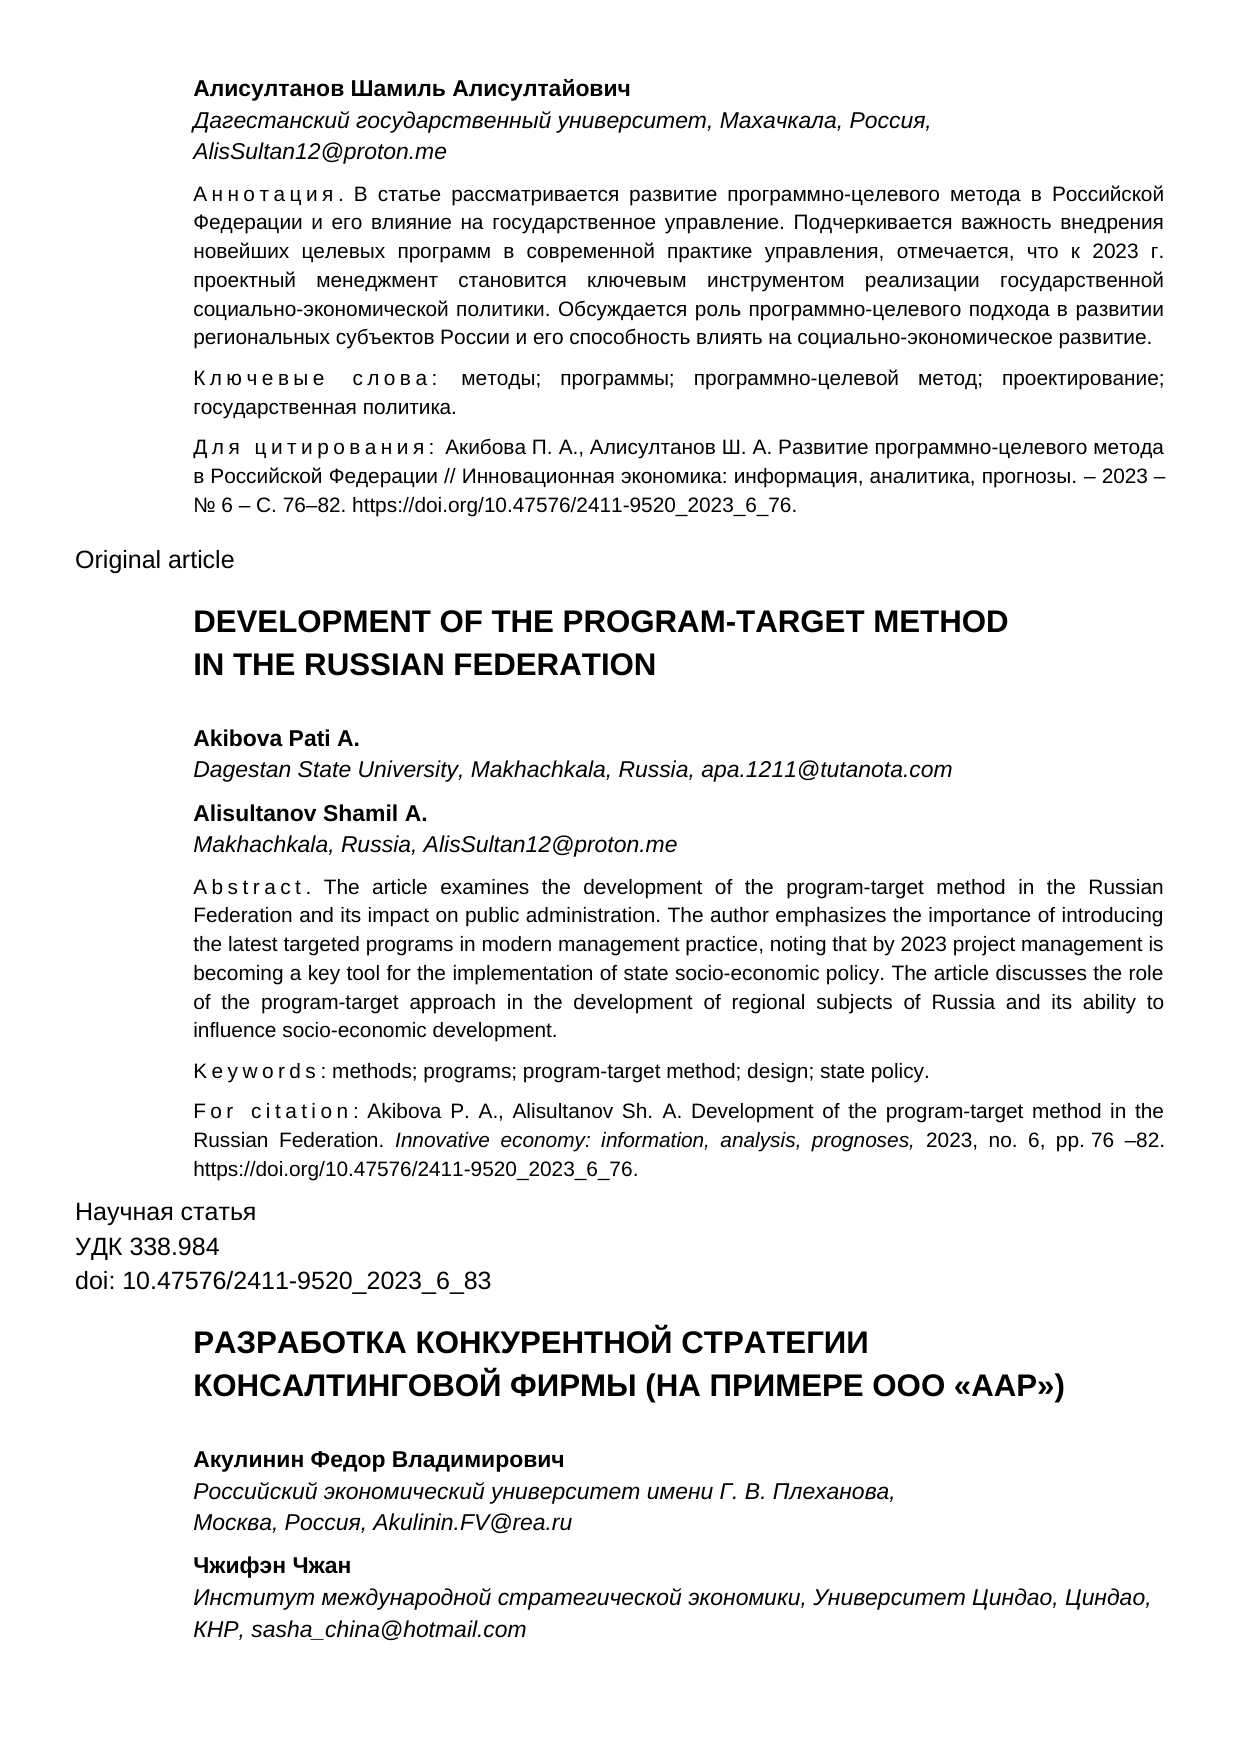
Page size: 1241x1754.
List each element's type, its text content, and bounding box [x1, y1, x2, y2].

text Алисултанов Шамиль Алисултайович [193, 75, 1165, 101]
text doi: 10.47576/2411-9520_2023_6_83 [75, 1266, 1165, 1295]
text Ключевые слова: методы; программы; программно-целевой метод; проектирование; государственная политика. [193, 366, 1165, 418]
text Alisultanov Shamil А. [193, 799, 1165, 826]
text Abstract. The article examines the development of the program-target method in the Russian Federation and its impact on public administration. The author emphasizes the importance of introducing the latest targeted programs in modern management practice, noting that by 2023 project management is becoming a key tool for the implementation of state socio-economic policy. The article discusses the role of the program-target approach in the development of regional subjects of Russia and its ability to influence socio-economic development. [193, 874, 1165, 1042]
text УДК 338.984 [75, 1232, 1165, 1261]
text Дагестанский государственный университет, Махачкала, Россия, AlisSultan12@proton.me [193, 107, 1165, 164]
text Российский экономический университет имени Г. В. Плеханова, Москва, Россия, Akulinin.FV@rea.ru [193, 1478, 1165, 1536]
text Акулинин Федор Владимирович [193, 1446, 1165, 1472]
text Разработка конкурентной стратегии консалтинговой фирмы (на примере ООО «ААР») [193, 1324, 1165, 1403]
text Development of the program-target method in the Russian Federation [193, 603, 1165, 682]
text Аннотация. В статье рассматривается развитие программно-целевого метода в Российской Федерации и его влияние на государственное управление. Подчеркивается важность внедрения новейших целевых программ в современной практике управления, отмечается, что к 2023 г. проектный менеджмент становится ключевым инструментом реализации государственной социально-экономической политики. Обсуждается роль программно-целевого подхода в развитии региональных субъектов России и его способность влиять на социально-экономическое развитие. [193, 181, 1165, 349]
text Makhachkala, Russia, AlisSultan12@proton.me [193, 831, 1165, 857]
text Dagestan State University, Makhachkala, Russia, apa.1211@tutanota.com [193, 756, 1165, 783]
text Институт международной стратегической экономики, Университет Циндао, Циндао, КНР, sasha_china@hotmail.com [193, 1584, 1165, 1642]
text Keywords: methods; programs; program-target method; design; state policy. [193, 1059, 1165, 1083]
text For citation: Akibova P. A., Alisultanov Sh. А. Development of the program-target method in the Russian Federation. Innovative economy: information, analysis, prognoses, 2023, no. 6, pp. 76 –82. https://doi.org/10.47576/2411-9520_2023_6_76. [193, 1099, 1165, 1181]
text Original article [75, 545, 1165, 574]
text Для цитирования: Акибова П. А., Алисултанов Ш. А. Развитие программно-целевого метода в Российской Федерации // Инновационная экономика: информация, аналитика, прогнозы. – 2023 – № 6 – С. 76–82. https://doi.org/10.47576/2411-9520_2023_6_76. [193, 435, 1165, 516]
text Чжифэн Чжан [193, 1552, 1165, 1579]
text Akibova Pati A. [193, 725, 1165, 751]
text Научная статья [75, 1197, 1165, 1226]
